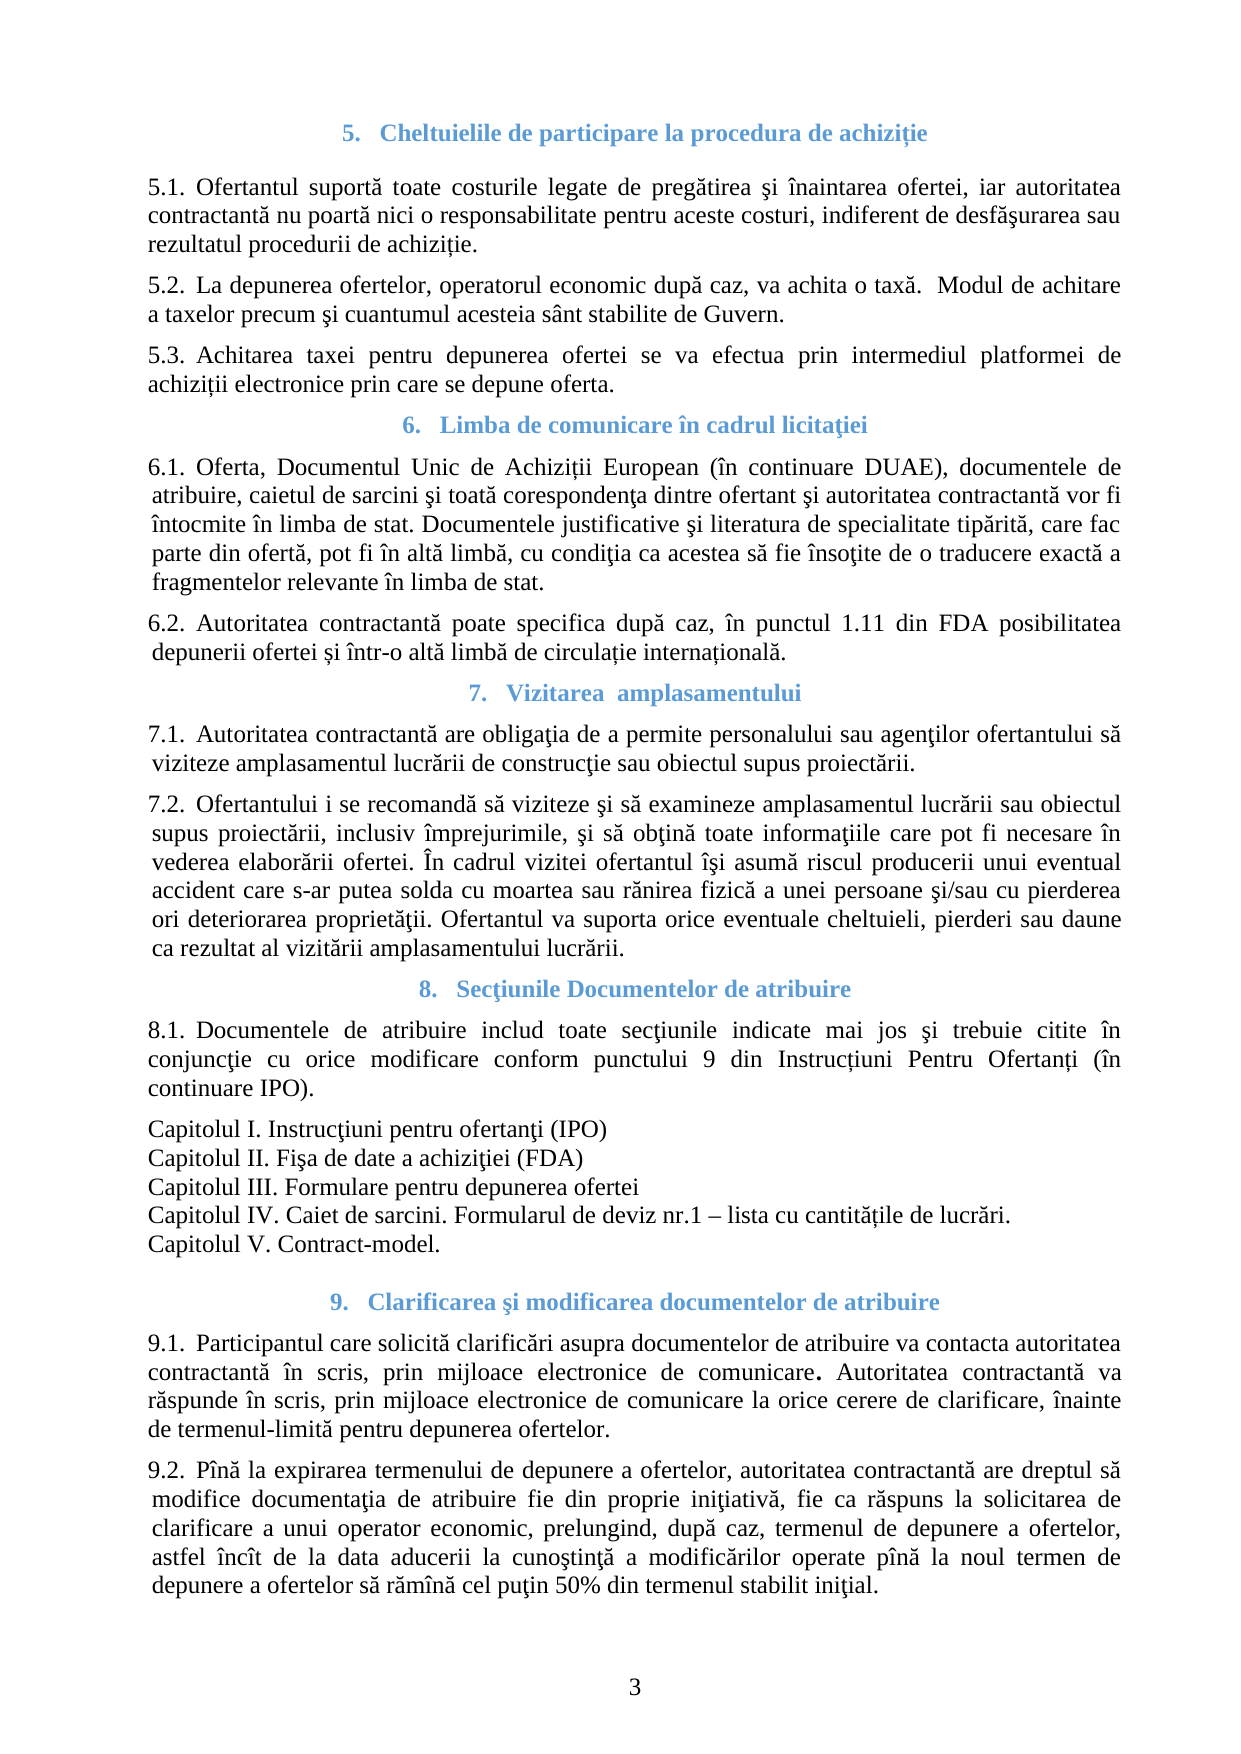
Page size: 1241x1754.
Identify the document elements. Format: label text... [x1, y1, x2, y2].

list Autoritatea contractantă poate specifica după caz, în punctul 1.11 din FDA posibilitatea depunerii ofertei și într-o altă limbă de circulație internațională. [148, 608, 1122, 666]
list Autoritatea contractantă are obligaţia de a permite personalului sau agenţilor ofertantului să viziteze amplasamentul lucrării de construcţie sau obiectul supus proiectării. [148, 719, 1122, 777]
list Oferta, Documentul Unic de Achiziții European (în continuare DUAE), documentele de atribuire, caietul de sarcini şi toată corespondenţa dintre ofertant şi autoritatea contractantă vor fi întocmite în limba de stat. Documentele justificative şi literatura de specialitate tipărită, care fac parte din ofertă, pot fi în altă limbă, cu condiţia ca acestea să fie însoţite de o traducere exactă a fragmentelor relevante în limba de stat. [148, 452, 1122, 596]
text Capitolul II. Fişa de date a achiziţiei (FDA) [148, 1143, 1122, 1172]
subtitle Limba de comunicare în cadrul licitaţiei [148, 411, 1122, 439]
list Achitarea taxei pentru depunerea ofertei se va efectua prin intermediul platformei de achiziții electronice prin care se depune oferta. [148, 341, 1122, 398]
list La depunerea ofertelor, operatorul economic după caz, va achita o taxă. Modul de achitare a taxelor precum şi cuantumul acesteia sânt stabilite de Guvern. [148, 271, 1122, 328]
list Participantul care solicită clarificări asupra documentelor de atribuire va contacta autoritatea contractantă în scris, prin mijloace electronice de comunicare. Autoritatea contractantă va răspunde în scris, prin mijloace electronice de comunicare la orice cerere de clarificare, înainte de termenul-limită pentru depunerea ofertelor. [148, 1328, 1122, 1443]
text Capitolul III. Formulare pentru depunerea ofertei [148, 1172, 1122, 1201]
list Ofertantul suportă toate costurile legate de pregătirea şi înaintarea ofertei, iar autoritatea contractantă nu poartă nici o responsabilitate pentru aceste costuri, indiferent de desfăşurarea sau rezultatul procedurii de achiziție. [148, 172, 1122, 258]
subtitle Vizitarea amplasamentului [148, 678, 1122, 707]
subtitle Secţiunile Documentelor de atribuire [148, 974, 1122, 1003]
subtitle Cheltuielile de participare la procedura de achiziție [148, 118, 1122, 147]
list Ofertantului i se recomandă să viziteze şi să examineze amplasamentul lucrării sau obiectul supus proiectării, inclusiv împrejurimile, şi să obţină toate informaţiile care pot fi necesare în vederea elaborării ofertei. În cadrul vizitei ofertantul îşi asumă riscul producerii unui eventual accident care s-ar putea solda cu moartea sau rănirea fizică a unei persoane şi/sau cu pierderea ori deteriorarea proprietăţii. Ofertantul va suporta orice eventuale cheltuieli, pierderi sau daune ca rezultat al vizitării amplasamentului lucrării. [148, 789, 1122, 962]
text Capitolul I. Instrucţiuni pentru ofertanţi (IPO) [148, 1114, 1122, 1143]
subtitle Clarificarea şi modificarea documentelor de atribuire [148, 1287, 1122, 1316]
text Capitolul IV. Caiet de sarcini. Formularul de deviz nr.1 – lista cu cantitățile de lucrări. [148, 1201, 1122, 1229]
text Capitolul V. Contract-model. [148, 1229, 1122, 1258]
list Documentele de atribuire includ toate secţiunile indicate mai jos şi trebuie citite în conjuncţie cu orice modificare conform punctului 9 din Instrucțiuni Pentru Ofertanți (în continuare IPO). [148, 1016, 1122, 1102]
list Pînă la expirarea termenului de depunere a ofertelor, autoritatea contractantă are dreptul să modifice documentaţia de atribuire fie din proprie iniţiativă, fie ca răspuns la solicitarea de clarificare a unui operator economic, prelungind, după caz, termenul de depunere a ofertelor, astfel încît de la data aducerii la cunoştinţă a modificărilor operate pînă la noul termen de depunere a ofertelor să rămînă cel puţin 50% din termenul stabilit iniţial. [148, 1456, 1122, 1599]
